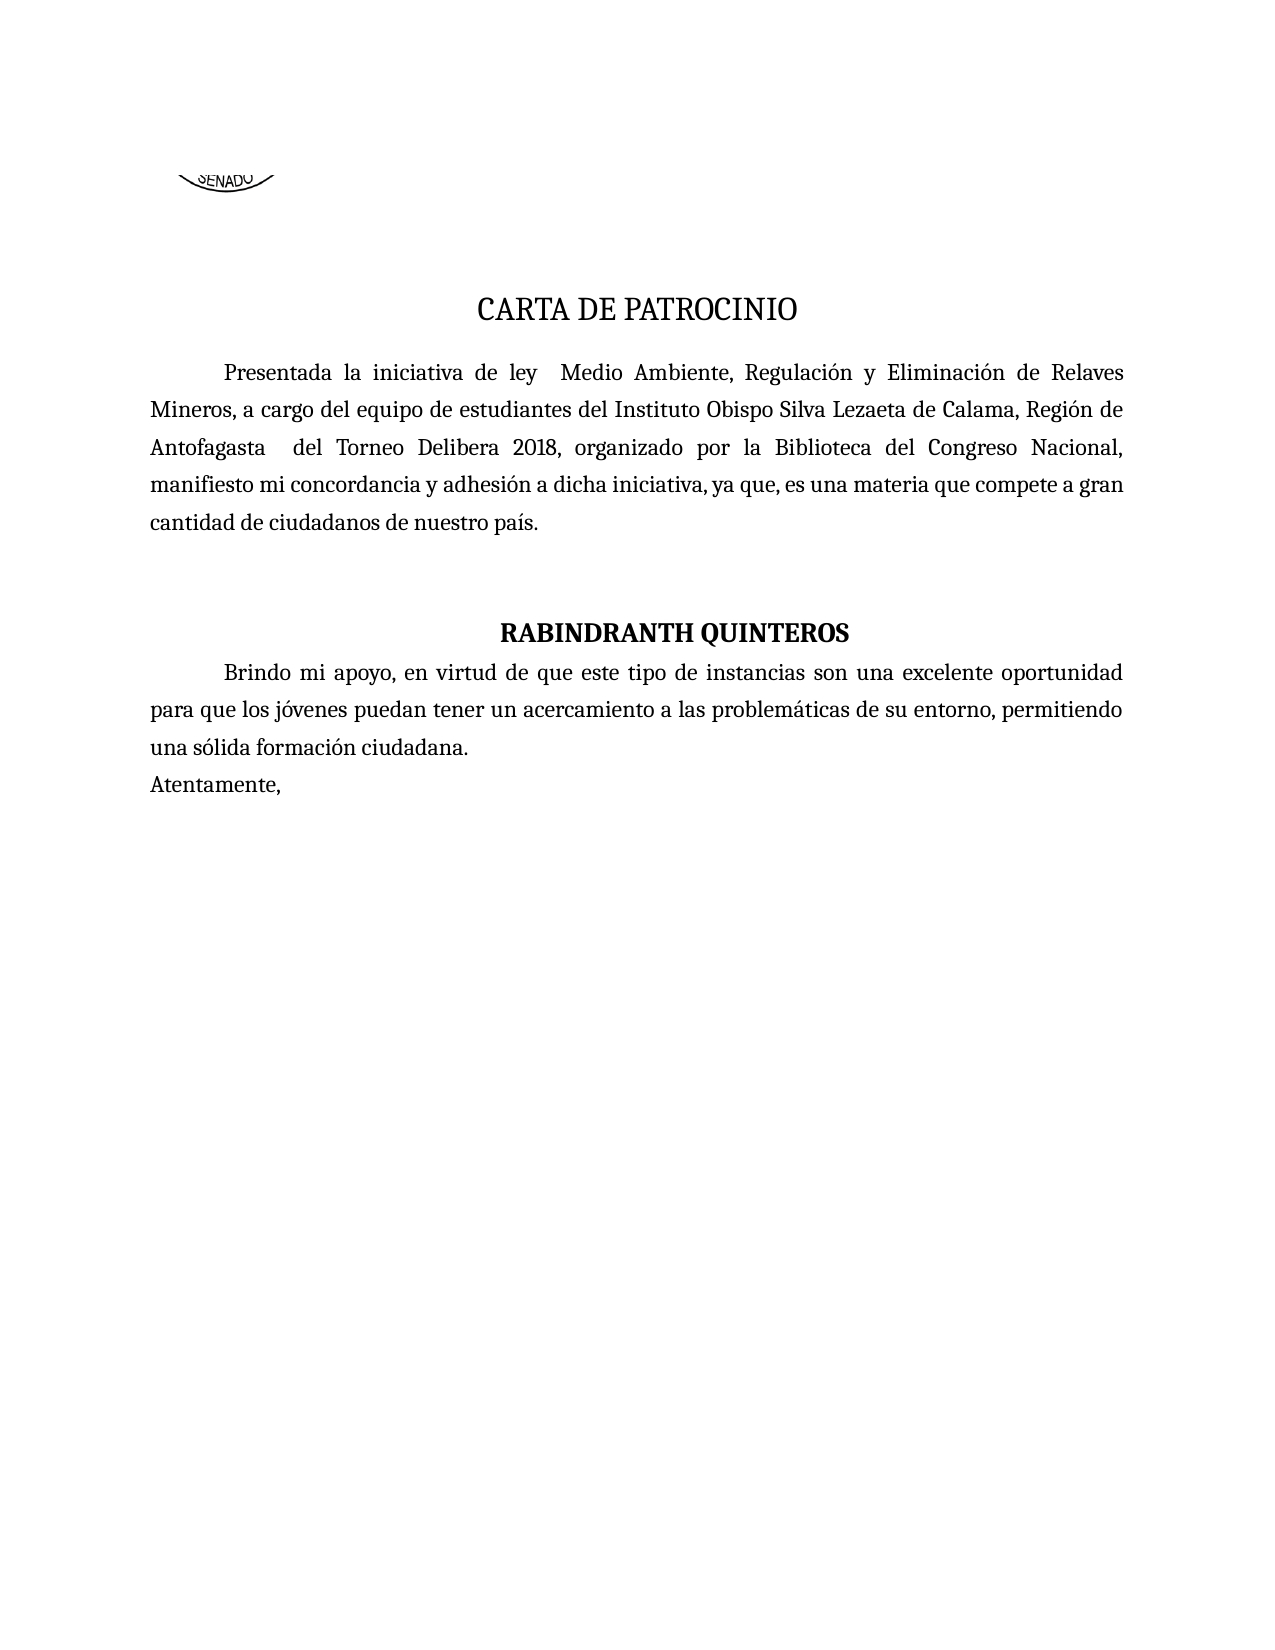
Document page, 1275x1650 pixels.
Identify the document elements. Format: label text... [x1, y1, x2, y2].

text Presentada la iniciativa de ley Medio Ambiente, Regulación y Eliminación de Relaves Mineros, a cargo del equipo de estudiantes del Instituto Obispo Silva Lezaeta de Calama, Región de Antofagasta del Torneo Delibera 2018, organizado por la Biblioteca del Congreso Nacional, manifiesto mi concordancia y adhesión a dicha iniciativa, ya que, es una materia que compete a gran cantidad de ciudadanos de nuestro país. [150, 350, 1125, 537]
text Atentamente, [150, 762, 1125, 800]
text Brindo mi apoyo, en virtud de que este tipo de instancias son una excelente oportunidad para que los jóvenes puedan tener un acercamiento a las problemáticas de su entorno, permitiendo una sólida formación ciudadana. [150, 650, 1125, 762]
text rABInDRANTH QUINTEROS [150, 612, 1125, 650]
text CARTA DE PATROCINIO [150, 300, 1125, 325]
